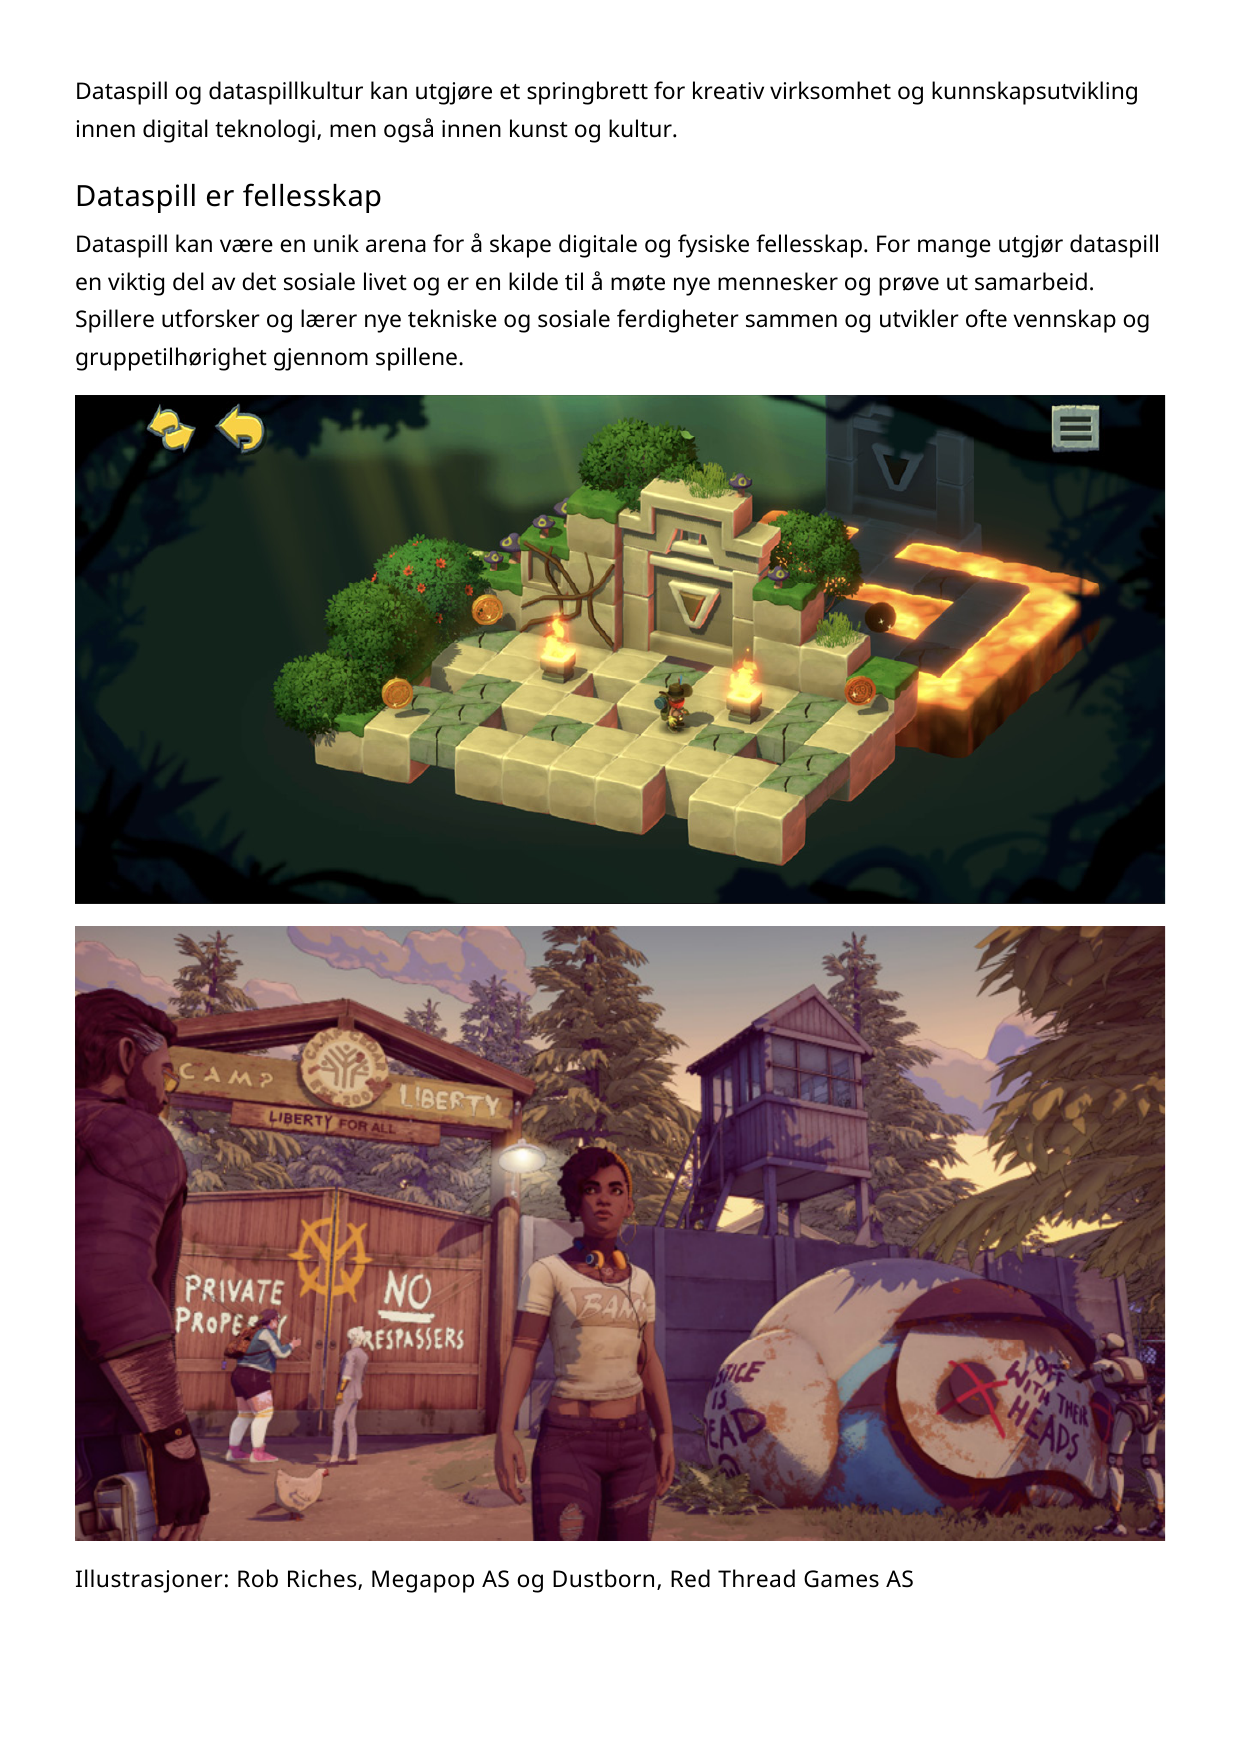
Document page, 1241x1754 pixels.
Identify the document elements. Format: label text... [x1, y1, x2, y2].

picture [75, 395, 1166, 904]
text Dataspill kan være en unik arena for å skape digitale og fysiske fellesskap. For mange utgjør dataspill en viktig del av det sosiale livet og er en kilde til å møte nye mennesker og prøve ut samarbeid. Spillere utforsker og lærer nye tekniske og sosiale ferdigheter sammen og utvikler ofte vennskap og gruppetilhørighet gjennom spillene. [75, 228, 1165, 372]
text Illustrasjoner: Rob Riches, Megapop AS og Dustborn, Red Thread Games AS [75, 1563, 1165, 1594]
picture [75, 926, 1166, 1541]
text Dataspill er fellesskap [75, 175, 1165, 215]
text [75, 75, 1165, 144]
